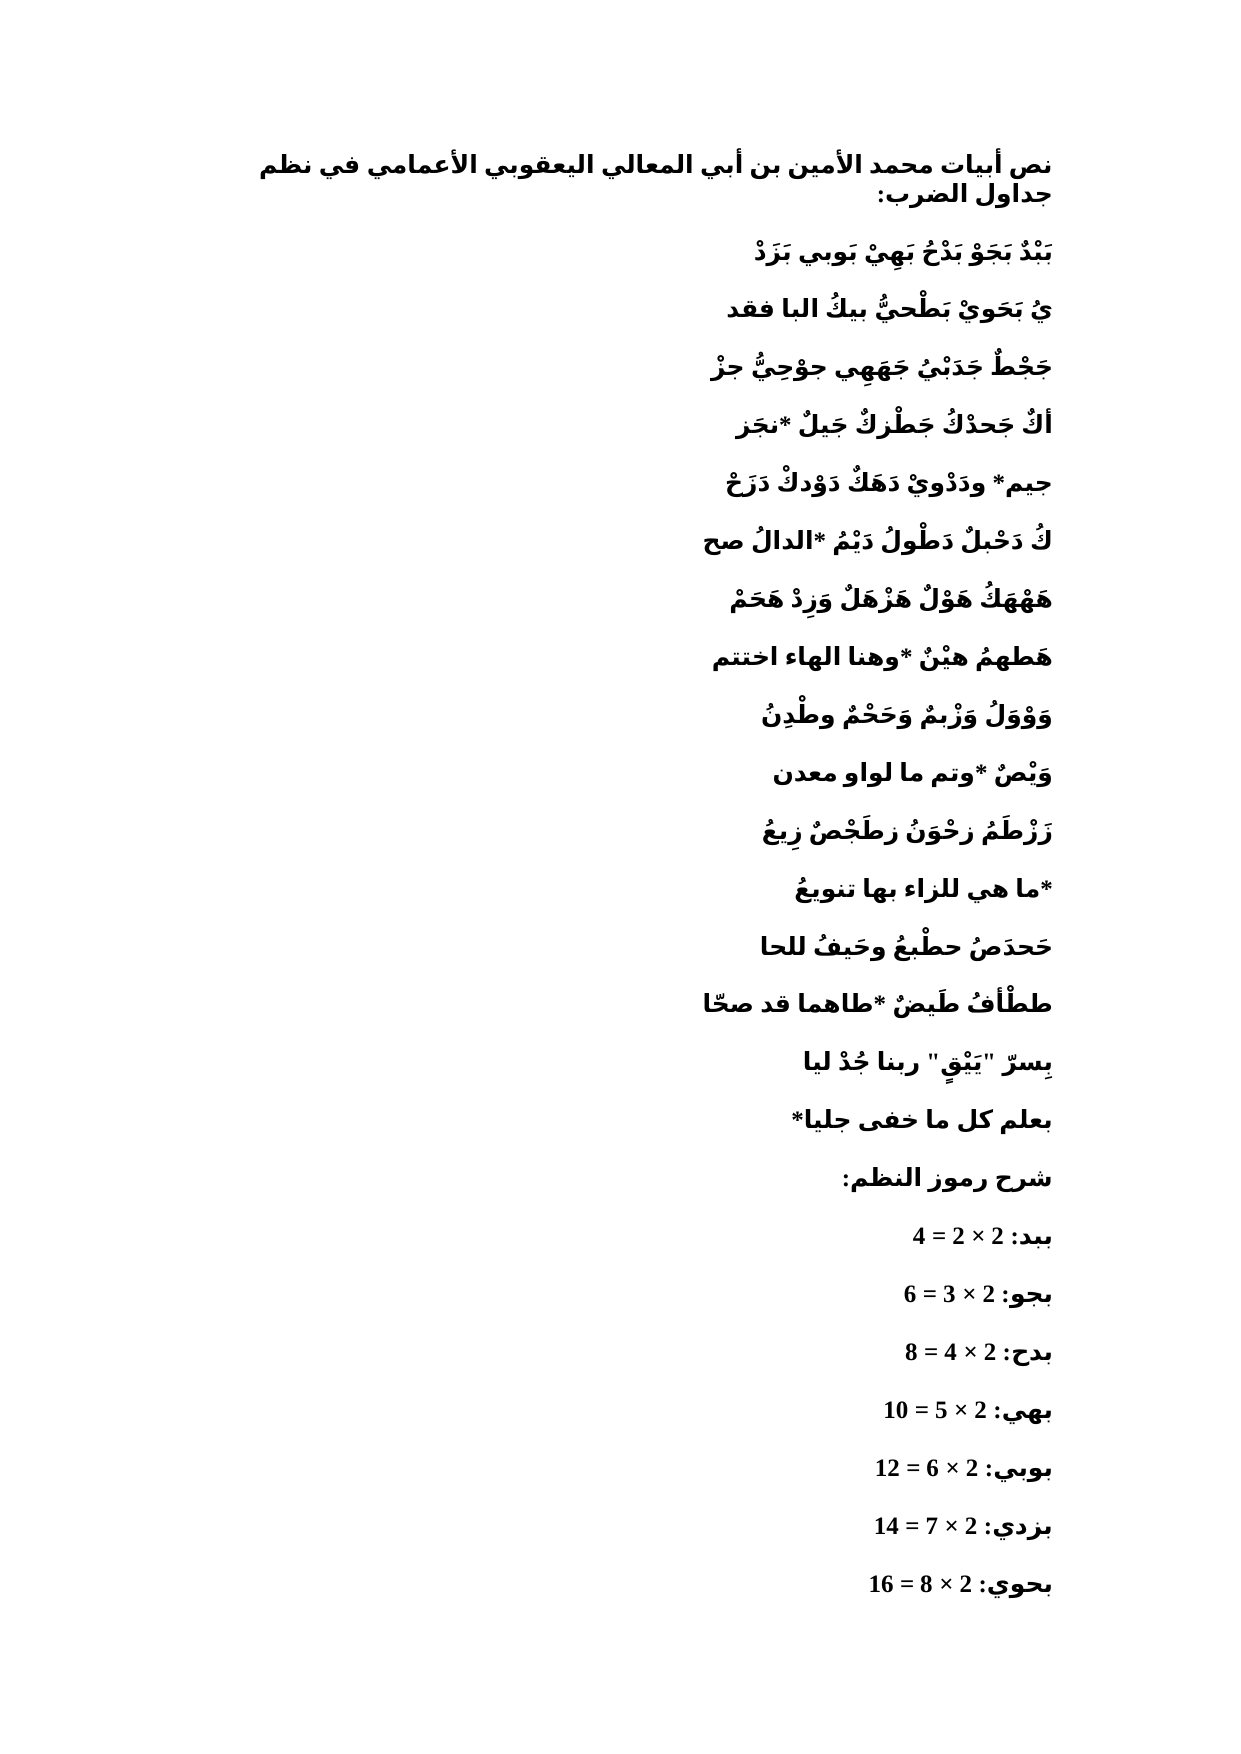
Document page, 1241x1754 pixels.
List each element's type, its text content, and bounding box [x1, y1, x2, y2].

text كُ دَحْبلٌ دَطْولُ دَيْمُ *الدالُ صح [187, 526, 1053, 555]
text ببد: 2 × 2 = 4 [187, 1221, 1053, 1250]
text هَهْهَكُ هَوْلٌ هَزْهَلٌ وَزِدْ هَحَمْ [187, 584, 1053, 613]
text يُ بَحَويْ بَطْحيُّ بيكُ البا فقد [187, 294, 1053, 323]
text هَطهمُ هيْنٌ *وهنا الهاء اختتم [187, 642, 1053, 671]
text *ما هي للزاء بها تنويعُ [187, 874, 1053, 902]
text جَجْطٌ جَدَبْيُ جَهَهِي جوْحِيُّ جزْ [187, 352, 1053, 381]
text بدح: 2 × 4 = 8 [187, 1337, 1053, 1366]
text بِسرّ "يَيْقٍ" ربنا جُدْ ليا [187, 1047, 1053, 1076]
text ططْأفُ طَيضٌ *طاهما قد صحّا [187, 989, 1053, 1018]
text بجو: 2 × 3 = 6 [187, 1279, 1053, 1308]
text بوبي: 2 × 6 = 12 [187, 1453, 1053, 1482]
text بهي: 2 × 5 = 10 [187, 1395, 1053, 1424]
text حَحدَصُ حطْبعُ وحَيفُ للحا [187, 932, 1053, 960]
text أكٌ جَحدْكُ جَطْزكٌ جَيلٌ *نجَز [187, 410, 1053, 439]
text شرح رموز النظم: [187, 1163, 1053, 1192]
text بعلم كل ما خفى جليا* [187, 1105, 1053, 1134]
text جيم* ودَدْويْ دَهَكٌ دَوْدكْ دَزَحْ [187, 468, 1053, 497]
text زَزْطَمُ زحْوَنُ زطَجْصٌ زِيعُ [187, 816, 1053, 844]
text نص أبيات محمد الأمين بن أبي المعالي اليعقوبي الأعمامي في نظم جداول الضرب: [187, 150, 1053, 207]
text بزدي: 2 × 7 = 14 [187, 1511, 1053, 1539]
text وَيْصٌ *وتم ما لواو معدن [187, 758, 1053, 787]
text وَوْوَلُ وَزْبمٌ وَحَحْمٌ وطْدِنُ [187, 700, 1053, 729]
text بَبْدٌ بَجَوْ بَدْحُ بَهِيْ بَوبي بَزَدْ [187, 237, 1053, 265]
text بحوي: 2 × 8 = 16 [187, 1569, 1053, 1597]
